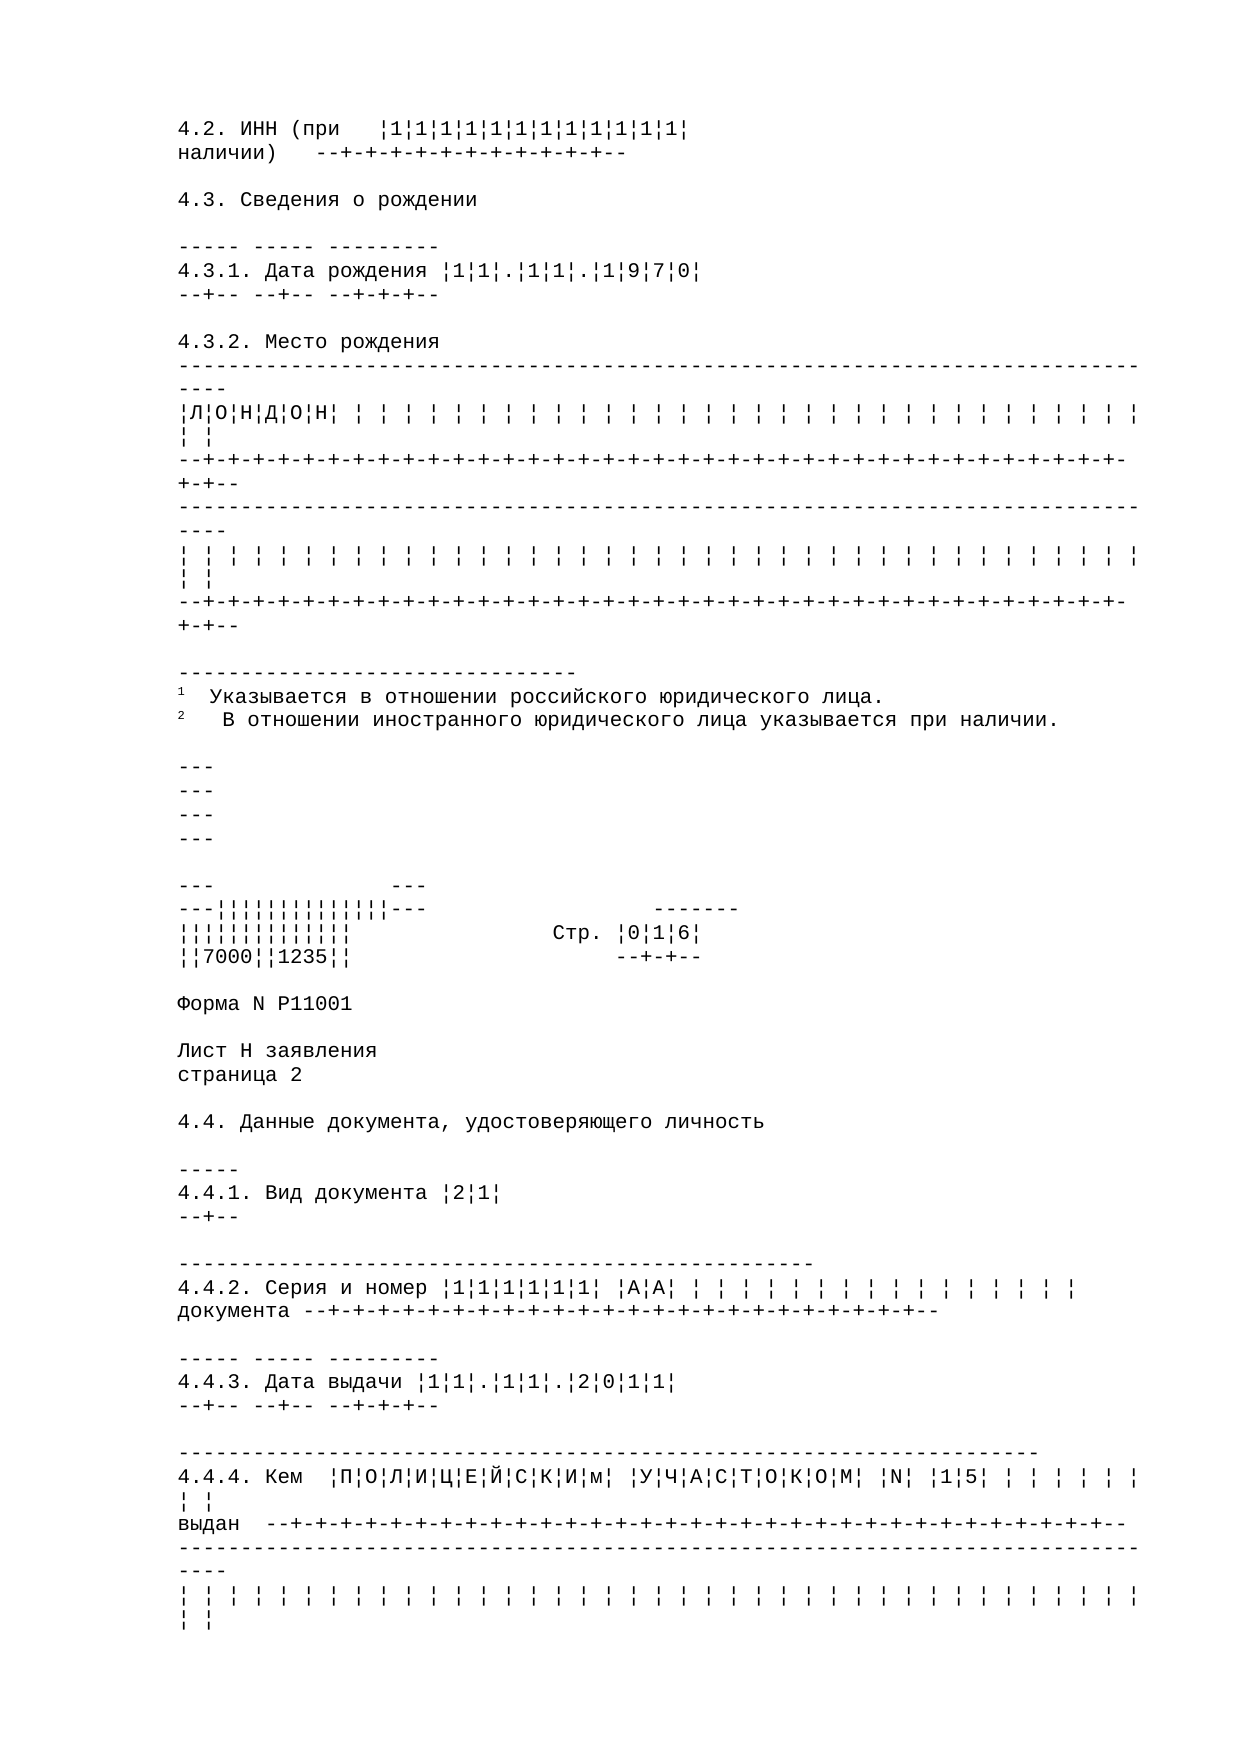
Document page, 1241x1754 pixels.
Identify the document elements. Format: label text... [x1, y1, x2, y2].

text выдан --+-+-+-+-+-+-+-+-+-+-+-+-+-+-+-+-+-+-+-+-+-+-+-+-+-+-+-+-+-+-+-+-+-- [177, 1513, 1152, 1537]
text 4.4.4. Кем ¦П¦О¦Л¦И¦Ц¦Е¦Й¦С¦К¦И¦м¦ ¦У¦Ч¦А¦С¦Т¦О¦К¦О¦М¦ ¦N¦ ¦1¦5¦ ¦ ¦ ¦ ¦ ¦ ¦ ¦ ¦ [177, 1466, 1152, 1513]
text --------------------------------------------------------------------------------- [177, 496, 1152, 544]
text ----- ----- --------- [177, 236, 1152, 260]
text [177, 1537, 1152, 1584]
text документа --+-+-+-+-+-+-+-+-+-+-+-+-+-+-+-+-+-+-+-+-+-+-+-+-- [177, 1300, 1152, 1324]
text ¦ ¦ ¦ ¦ ¦ ¦ ¦ ¦ ¦ ¦ ¦ ¦ ¦ ¦ ¦ ¦ ¦ ¦ ¦ ¦ ¦ ¦ ¦ ¦ ¦ ¦ ¦ ¦ ¦ ¦ ¦ ¦ ¦ ¦ ¦ ¦ ¦ ¦ ¦ ¦ ¦ [177, 544, 1152, 591]
text ¦¦¦¦¦¦¦¦¦¦¦¦¦¦ Стр. ¦0¦1¦6¦ [177, 922, 1152, 946]
text ¦Л¦О¦Н¦Д¦О¦Н¦ ¦ ¦ ¦ ¦ ¦ ¦ ¦ ¦ ¦ ¦ ¦ ¦ ¦ ¦ ¦ ¦ ¦ ¦ ¦ ¦ ¦ ¦ ¦ ¦ ¦ ¦ ¦ ¦ ¦ ¦ ¦ ¦ ¦ ¦ [177, 402, 1152, 449]
text ---¦¦¦¦¦¦¦¦¦¦¦¦¦¦--- ------- [177, 898, 1152, 922]
text 4.2. ИНН (при ¦1¦1¦1¦1¦1¦1¦1¦1¦1¦1¦1¦1¦ [177, 118, 1152, 142]
text ----- [177, 1158, 1152, 1182]
text 1 Указывается в отношении российского юридического лица. [177, 686, 1152, 709]
text 4.4.1. Вид документа ¦2¦1¦ [177, 1182, 1152, 1206]
text 2 В отношении иностранного юридического лица указывается при наличии. [177, 709, 1152, 733]
text --- --- [177, 757, 1152, 804]
text --+-- --+-- --+-+-+-- [177, 1395, 1152, 1419]
text 4.3. Сведения о рождении [177, 189, 1152, 213]
text --+-- --+-- --+-+-+-- [177, 284, 1152, 307]
text --------------------------------------------------------------------- [177, 1442, 1152, 1466]
text наличии) --+-+-+-+-+-+-+-+-+-+-+-- [177, 142, 1152, 165]
text --- --- [177, 875, 1152, 898]
text -------------------------------- [177, 662, 1152, 686]
text ¦ ¦ ¦ ¦ ¦ ¦ ¦ ¦ ¦ ¦ ¦ ¦ ¦ ¦ ¦ ¦ ¦ ¦ ¦ ¦ ¦ ¦ ¦ ¦ ¦ ¦ ¦ ¦ ¦ ¦ ¦ ¦ ¦ ¦ ¦ ¦ ¦ ¦ ¦ ¦ ¦ [177, 1584, 1152, 1631]
text --+-+-+-+-+-+-+-+-+-+-+-+-+-+-+-+-+-+-+-+-+-+-+-+-+-+-+-+-+-+-+-+-+-+-+-+-+-+-+-- [177, 591, 1152, 638]
text 4.4.2. Серия и номер ¦1¦1¦1¦1¦1¦1¦ ¦A¦A¦ ¦ ¦ ¦ ¦ ¦ ¦ ¦ ¦ ¦ ¦ ¦ ¦ ¦ ¦ ¦ ¦ [177, 1277, 1152, 1300]
text 4.4.3. Дата выдачи ¦1¦1¦.¦1¦1¦.¦2¦0¦1¦1¦ [177, 1371, 1152, 1395]
text --- --- [177, 804, 1152, 851]
text ----- ----- --------- [177, 1348, 1152, 1371]
text ¦¦7000¦¦1235¦¦ --+-+-- [177, 946, 1152, 969]
text --+-- [177, 1206, 1152, 1229]
text --------------------------------------------------------------------------------- [177, 354, 1152, 402]
text 4.3.1. Дата рождения ¦1¦1¦.¦1¦1¦.¦1¦9¦7¦0¦ [177, 260, 1152, 284]
text --------------------------------------------------- [177, 1253, 1152, 1277]
text Лист Н заявления [177, 1040, 1152, 1064]
text Форма N Р11001 [177, 993, 1152, 1017]
text --+-+-+-+-+-+-+-+-+-+-+-+-+-+-+-+-+-+-+-+-+-+-+-+-+-+-+-+-+-+-+-+-+-+-+-+-+-+-+-- [177, 449, 1152, 496]
text 4.3.2. Место рождения [177, 331, 1152, 354]
text страница 2 [177, 1064, 1152, 1088]
text 4.4. Данные документа, удостоверяющего личность [177, 1111, 1152, 1135]
